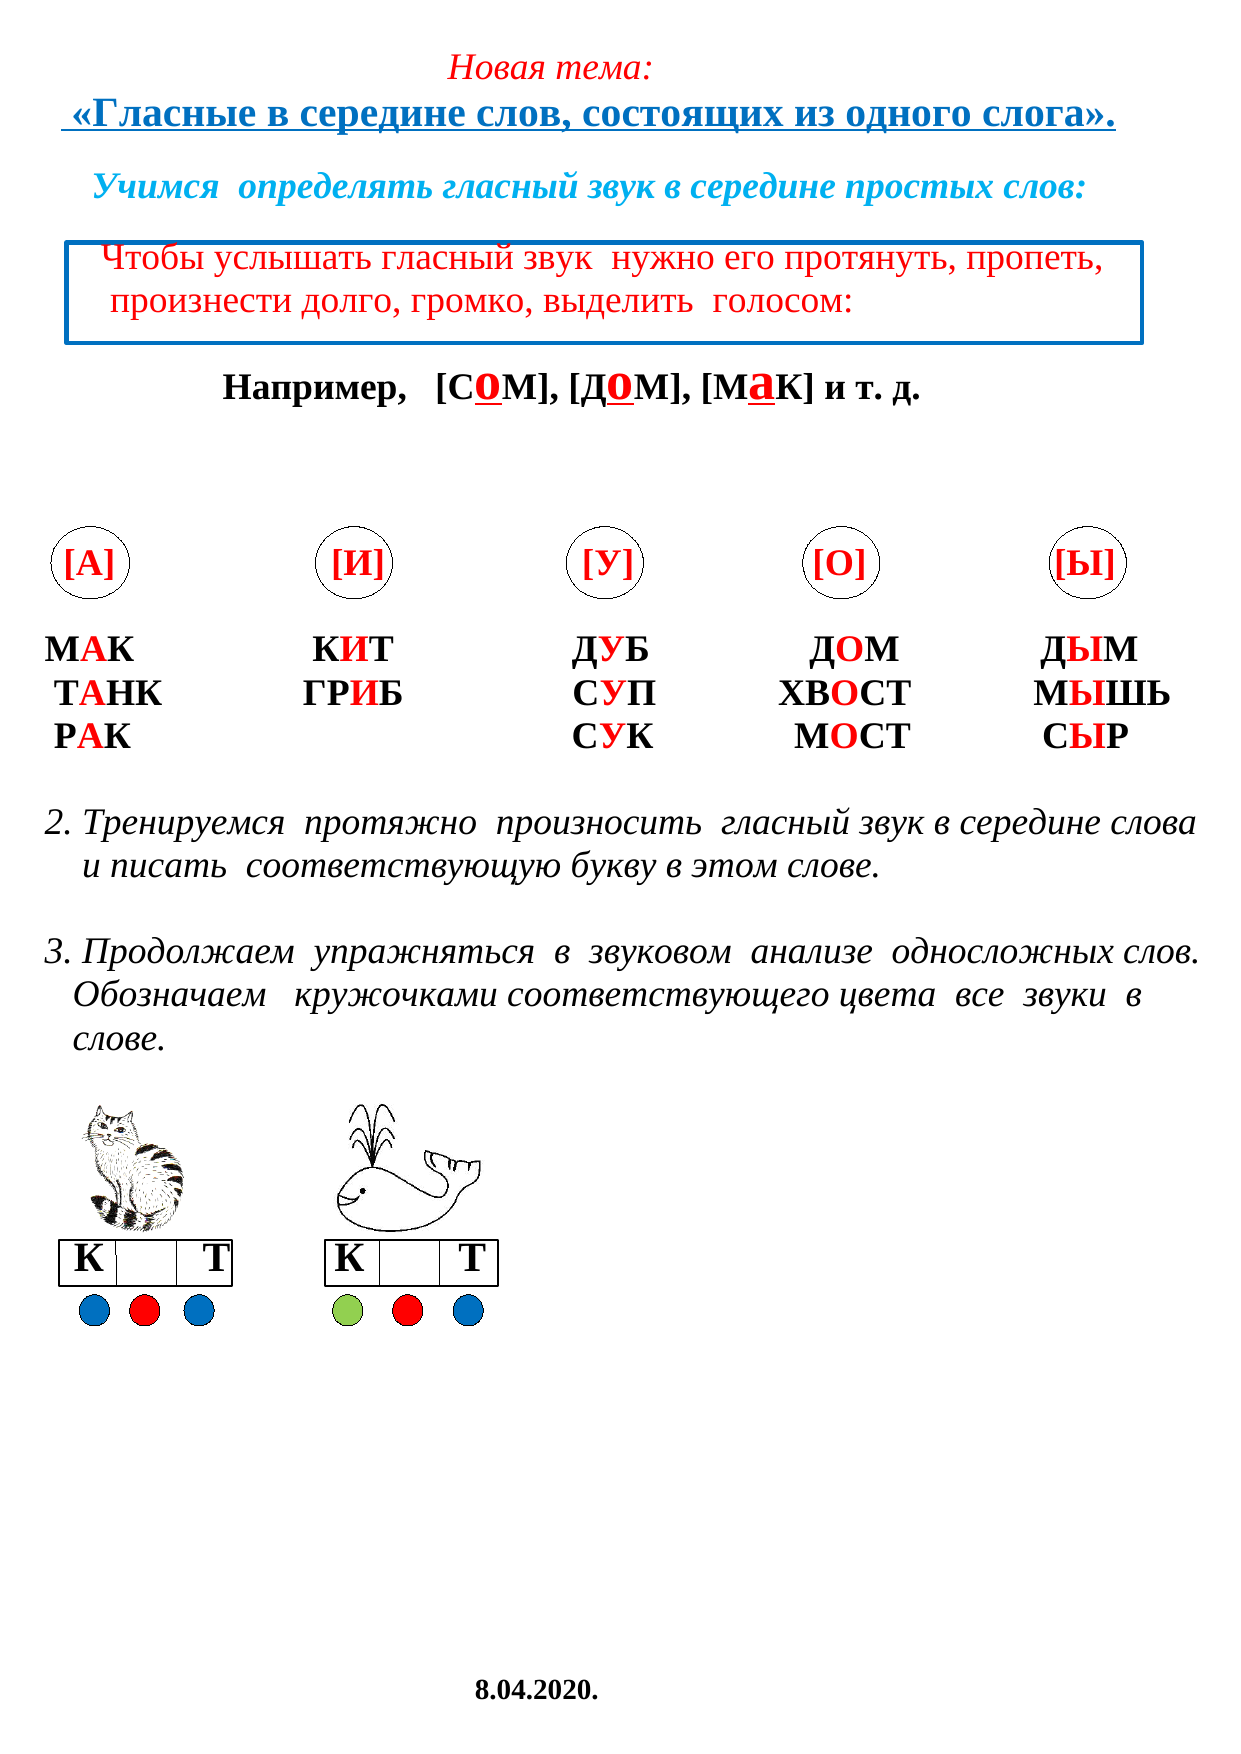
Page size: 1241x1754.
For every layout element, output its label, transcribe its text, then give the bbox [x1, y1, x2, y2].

text К Т К Т [44, 1233, 1211, 1281]
text МАК КИТ ДУБ ДОМ ДЫМ [44, 627, 1211, 670]
text 2. Тренируемся протяжно произносить гласный звук в середине слова [44, 799, 1211, 842]
text 3. Продолжаем упражняться в звуковом анализе односложных слов. [44, 929, 1211, 972]
text «Гласные в середине слов, состоящих из одного слога». [29, 87, 1211, 135]
picture [81, 1102, 187, 1233]
text Новая тема: [44, 44, 1211, 87]
picture [327, 1101, 487, 1233]
text [А] [И] [У] [О] [Ы] [44, 541, 1211, 584]
text слове. [44, 1015, 1211, 1058]
text ТАНК ГРИБ СУП ХВОСТ МЫШЬ [44, 670, 1211, 713]
text и писать соответствующую букву в этом слове. [44, 842, 1211, 886]
text произнести долго, громко, выделить голосом: [44, 278, 1211, 321]
text РАК СУК МОСТ СЫР [44, 713, 1211, 756]
text 8.04.2020. [44, 1672, 1211, 1706]
text Обозначаем кружочками соответствующего цвета все звуки в [44, 972, 1211, 1015]
text Чтобы услышать гласный звук нужно его протянуть, пропеть, [44, 234, 1211, 278]
text Учимся определять гласный звук в середине простых слов: [44, 163, 1211, 207]
text Например, [СоМ], [ДоМ], [МаК] и т. д. [44, 349, 1211, 411]
